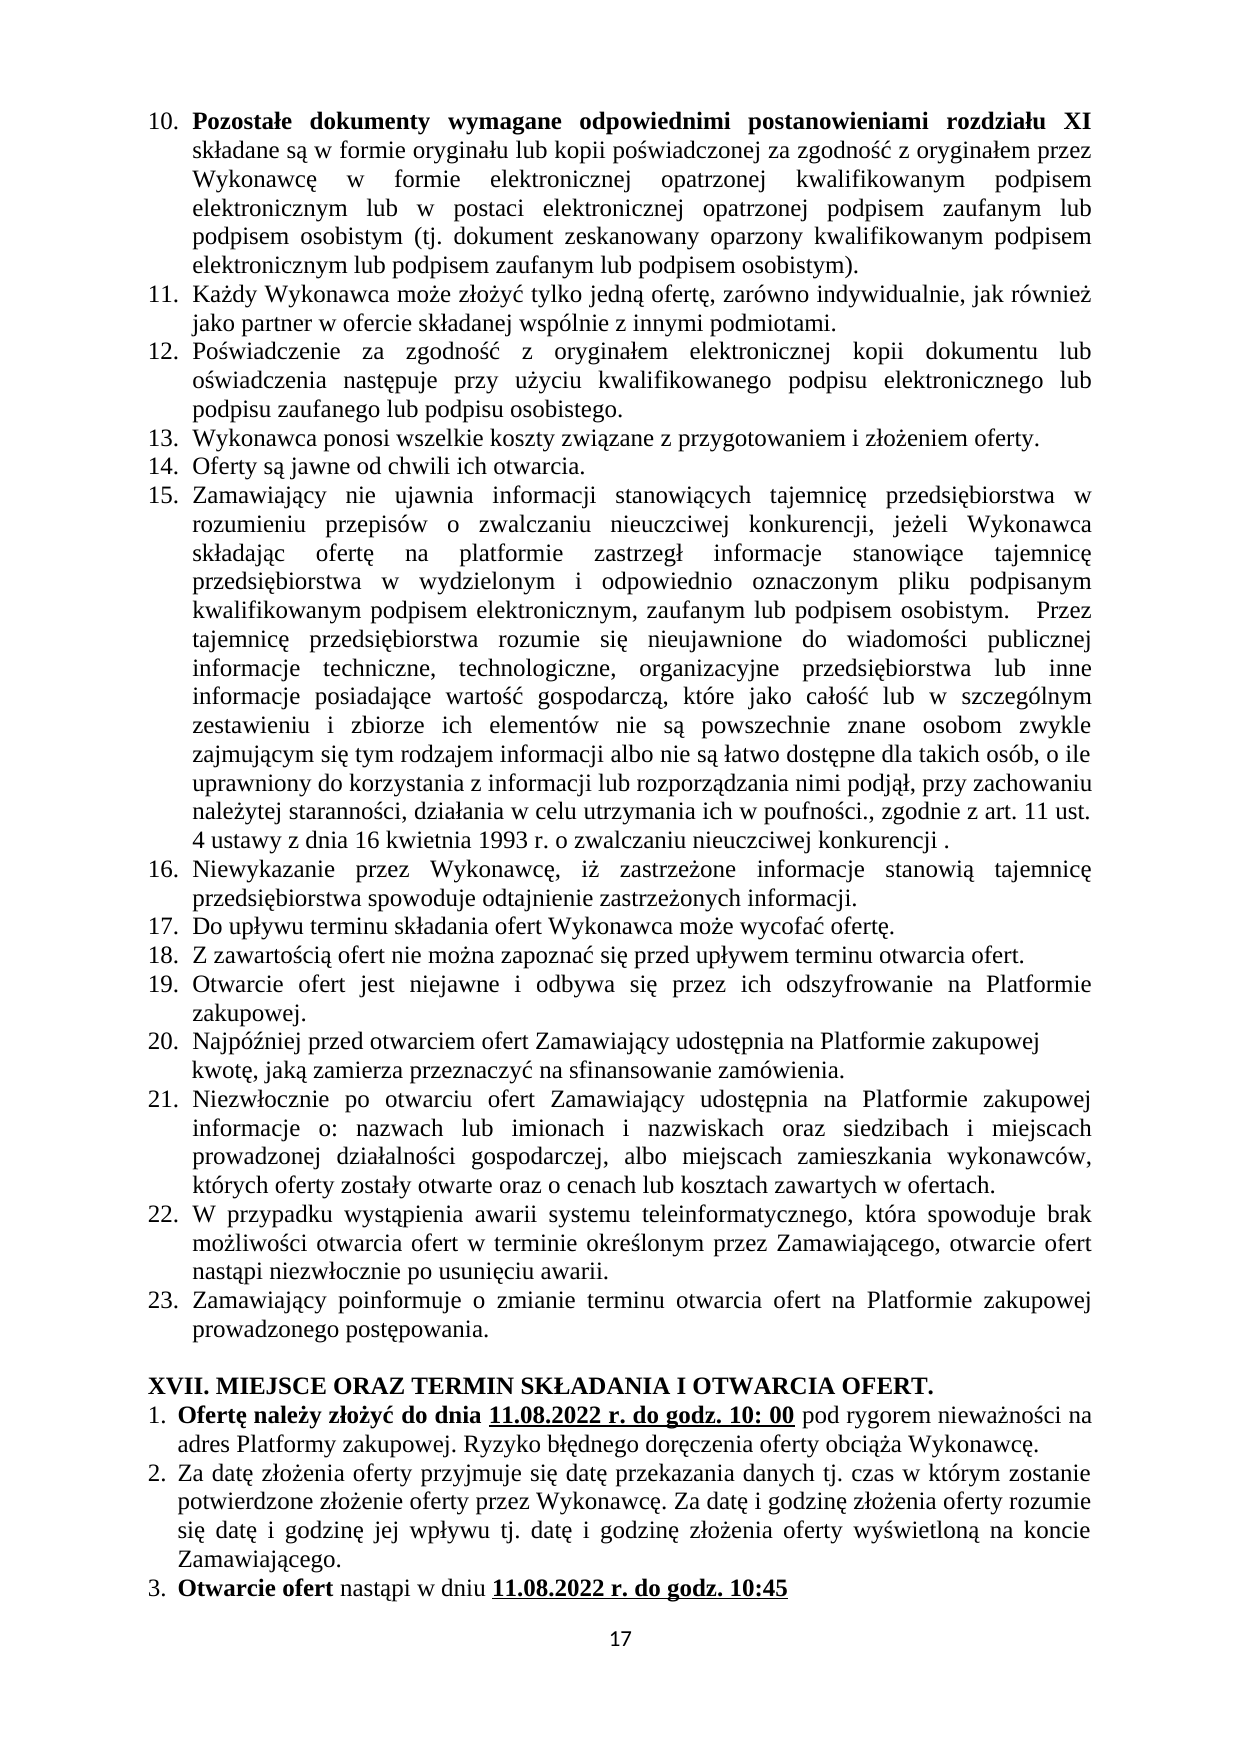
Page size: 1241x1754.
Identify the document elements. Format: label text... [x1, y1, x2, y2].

text kwotę, jaką zamierza przeznaczyć na sfinansowanie zamówienia. [148, 1055, 1092, 1084]
list W przypadku wystąpienia awarii systemu teleinformatycznego, która spowoduje brak możliwości otwarcia ofert w terminie określonym przez Zamawiającego, otwarcie ofert nastąpi niezwłocznie po usunięciu awarii. [148, 1199, 1092, 1285]
list Poświadczenie za zgodność z oryginałem elektronicznej kopii dokumentu lub oświadczenia następuje przy użyciu kwalifikowanego podpisu elektronicznego lub podpisu zaufanego lub podpisu osobistego. [148, 336, 1092, 423]
list Wykonawca ponosi wszelkie koszty związane z przygotowaniem i złożeniem oferty. [148, 423, 1092, 451]
list Zamawiający nie ujawnia informacji stanowiących tajemnicę przedsiębiorstwa w rozumieniu przepisów o zwalczaniu nieuczciwej konkurencji, jeżeli Wykonawca składając ofertę na platformie zastrzegł informacje stanowiące tajemnicę przedsiębiorstwa w wydzielonym i odpowiednio oznaczonym pliku podpisanym kwalifikowanym podpisem elektronicznym, zaufanym lub podpisem osobistym. Przez tajemnicę przedsiębiorstwa rozumie się nieujawnione do wiadomości publicznej informacje techniczne, technologiczne, organizacyjne przedsiębiorstwa lub inne informacje posiadające wartość gospodarczą, które jako całość lub w szczególnym zestawieniu i zbiorze ich elementów nie są powszechnie znane osobom zwykle zajmującym się tym rodzajem informacji albo nie są łatwo dostępne dla takich osób, o ile uprawniony do korzystania z informacji lub rozporządzania nimi podjął, przy zachowaniu należytej staranności, działania w celu utrzymania ich w poufności., zgodnie z art. 11 ust. 4 ustawy z dnia 16 kwietnia 1993 r. o zwalczaniu nieuczciwej konkurencji . [148, 480, 1092, 854]
text XVII. MIEJSCE ORAZ TERMIN SKŁADANIA I OTWARCIA OFERT. [148, 1371, 1092, 1400]
list Otwarcie ofert jest niejawne i odbywa się przez ich odszyfrowanie na Platformie zakupowej. [148, 969, 1092, 1026]
list Otwarcie ofert nastąpi w dniu 11.08.2022 r. do godz. 10:45 [148, 1573, 1092, 1601]
list Niewykazanie przez Wykonawcę, iż zastrzeżone informacje stanowią tajemnicę przedsiębiorstwa spowoduje odtajnienie zastrzeżonych informacji. [148, 854, 1092, 911]
list Z zawartością ofert nie można zapoznać się przed upływem terminu otwarcia ofert. [148, 940, 1092, 969]
list Pozostałe dokumenty wymagane odpowiednimi postanowieniami rozdziału XI składane są w formie oryginału lub kopii poświadczonej za zgodność z oryginałem przez Wykonawcę w formie elektronicznej opatrzonej kwalifikowanym podpisem elektronicznym lub w postaci elektronicznej opatrzonej podpisem zaufanym lub podpisem osobistym (tj. dokument zeskanowany oparzony kwalifikowanym podpisem elektronicznym lub podpisem zaufanym lub podpisem osobistym). [148, 106, 1092, 279]
list Każdy Wykonawca może złożyć tylko jedną ofertę, zarówno indywidualnie, jak również jako partner w ofercie składanej wspólnie z innymi podmiotami. [148, 279, 1092, 336]
list Najpóźniej przed otwarciem ofert Zamawiający udostępnia na Platformie zakupowej [148, 1026, 1092, 1055]
list Oferty są jawne od chwili ich otwarcia. [148, 451, 1092, 480]
list Niezwłocznie po otwarciu ofert Zamawiający udostępnia na Platformie zakupowej informacje o: nazwach lub imionach i nazwiskach oraz siedzibach i miejscach prowadzonej działalności gospodarczej, albo miejscach zamieszkania wykonawców, których oferty zostały otwarte oraz o cenach lub kosztach zawartych w ofertach. [148, 1084, 1092, 1199]
list Ofertę należy złożyć do dnia 11.08.2022 r. do godz. 10: 00 pod rygorem nieważności na adres Platformy zakupowej. Ryzyko błędnego doręczenia oferty obciąża Wykonawcę. [148, 1400, 1092, 1458]
list Za datę złożenia oferty przyjmuje się datę przekazania danych tj. czas w którym zostanie potwierdzone złożenie oferty przez Wykonawcę. Za datę i godzinę złożenia oferty rozumie się datę i godzinę jej wpływu tj. datę i godzinę złożenia oferty wyświetloną na koncie Zamawiającego. [148, 1458, 1092, 1573]
list Do upływu terminu składania ofert Wykonawca może wycofać ofertę. [148, 911, 1092, 940]
list Zamawiający poinformuje o zmianie terminu otwarcia ofert na Platformie zakupowej prowadzonego postępowania. [148, 1285, 1092, 1343]
